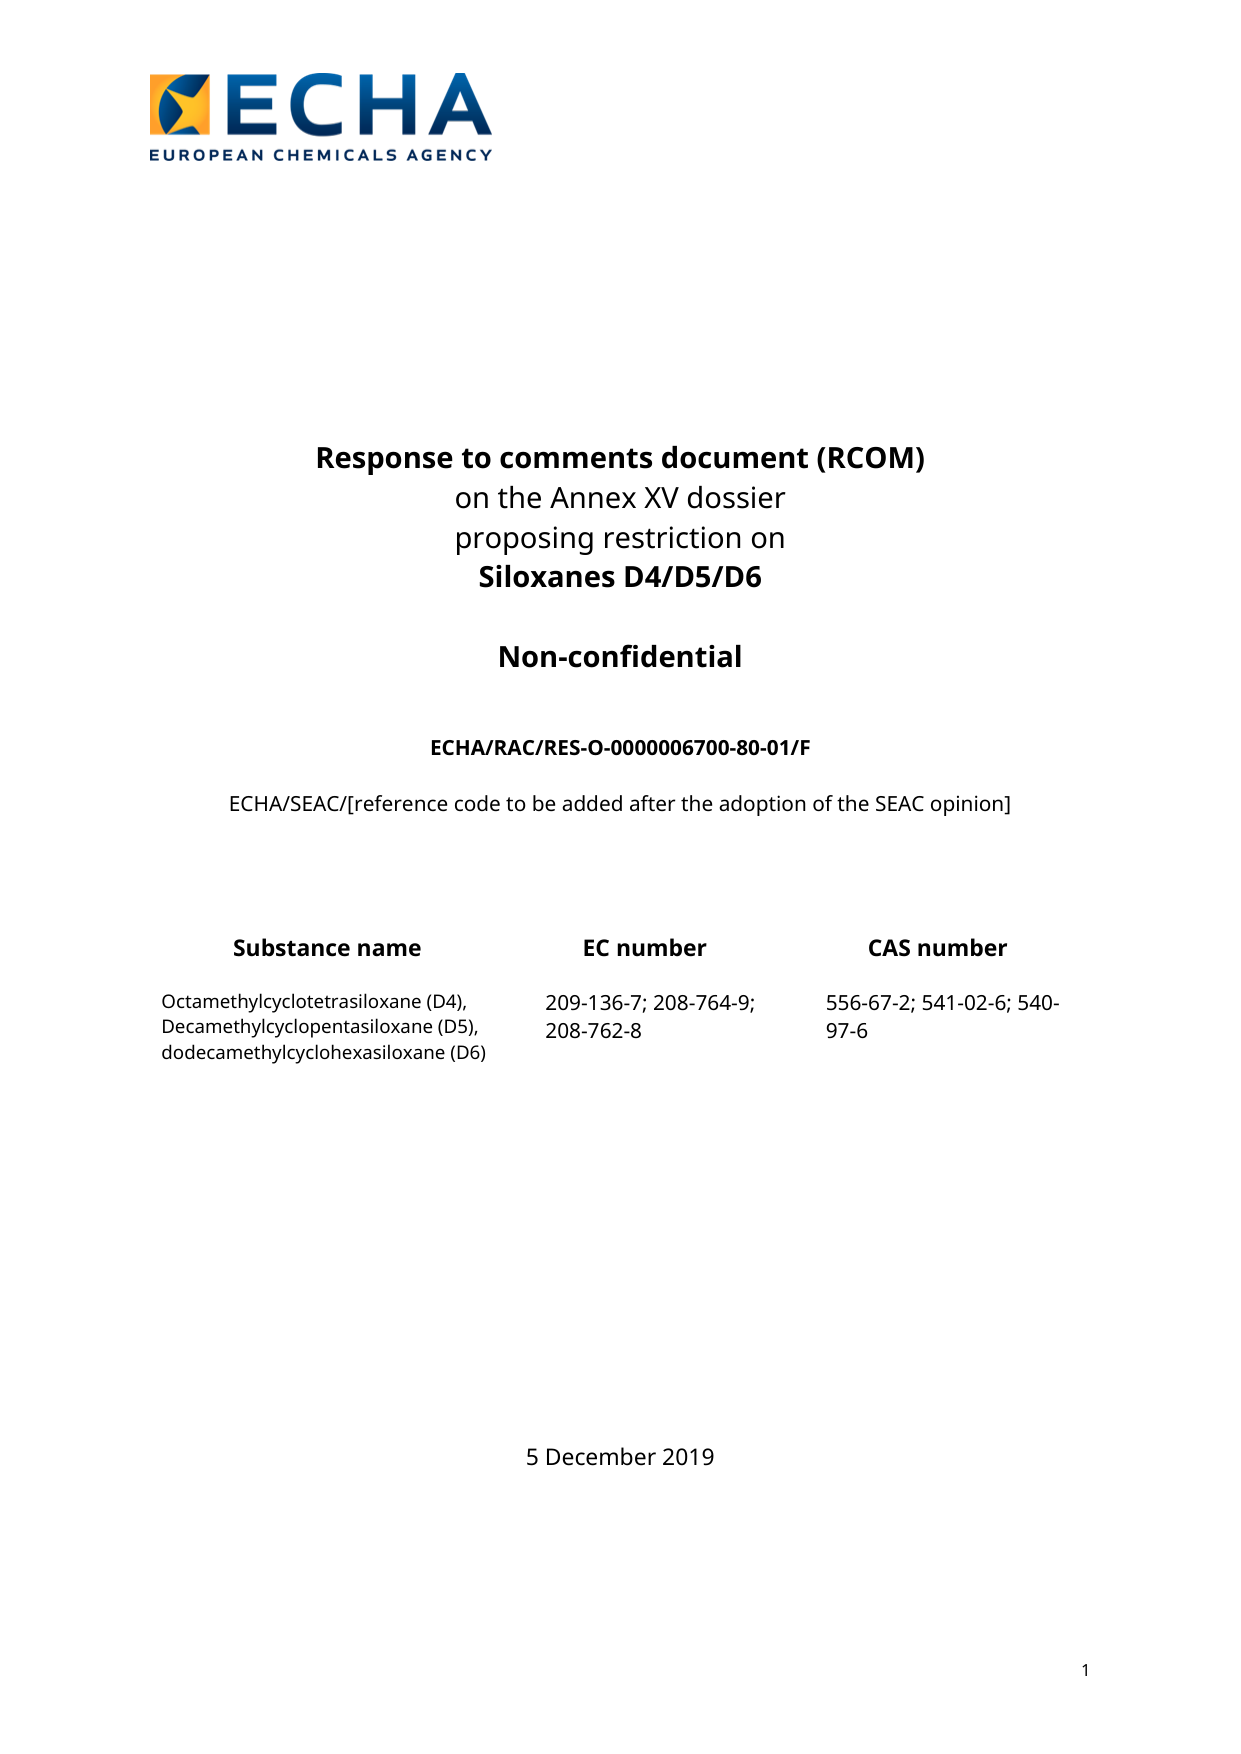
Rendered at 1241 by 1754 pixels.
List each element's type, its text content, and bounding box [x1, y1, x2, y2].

text ECHA/SEAC/[reference code to be added after the adoption of the SEAC opinion] [150, 789, 1090, 818]
text proposing restriction on [150, 517, 1090, 557]
table_cell 556-67-2; 541-02-6; 540-97-6 [814, 988, 1090, 1064]
table_header EC number [504, 932, 785, 988]
text Response to comments document (RCOM) [150, 438, 1090, 477]
text 5 December 2019 [150, 1441, 1090, 1473]
picture [150, 73, 492, 161]
table_cell Octamethylcyclotetrasiloxane (D4), Decamethylcyclopentasiloxane (D5), dodecamethylcyclohexasiloxane (D6) [150, 988, 534, 1064]
text Non-confidential [150, 636, 1090, 676]
text Siloxanes D4/D5/D6 [150, 557, 1090, 596]
table_cell 209-136-7; 208-764-9; 208-762-8 [534, 988, 814, 1064]
table_header Substance name [150, 932, 504, 988]
text ECHA/RAC/RES-O-0000006700-80-01/F [150, 733, 1090, 761]
table_header CAS number [785, 932, 1090, 988]
text on the Annex XV dossier [150, 477, 1090, 517]
